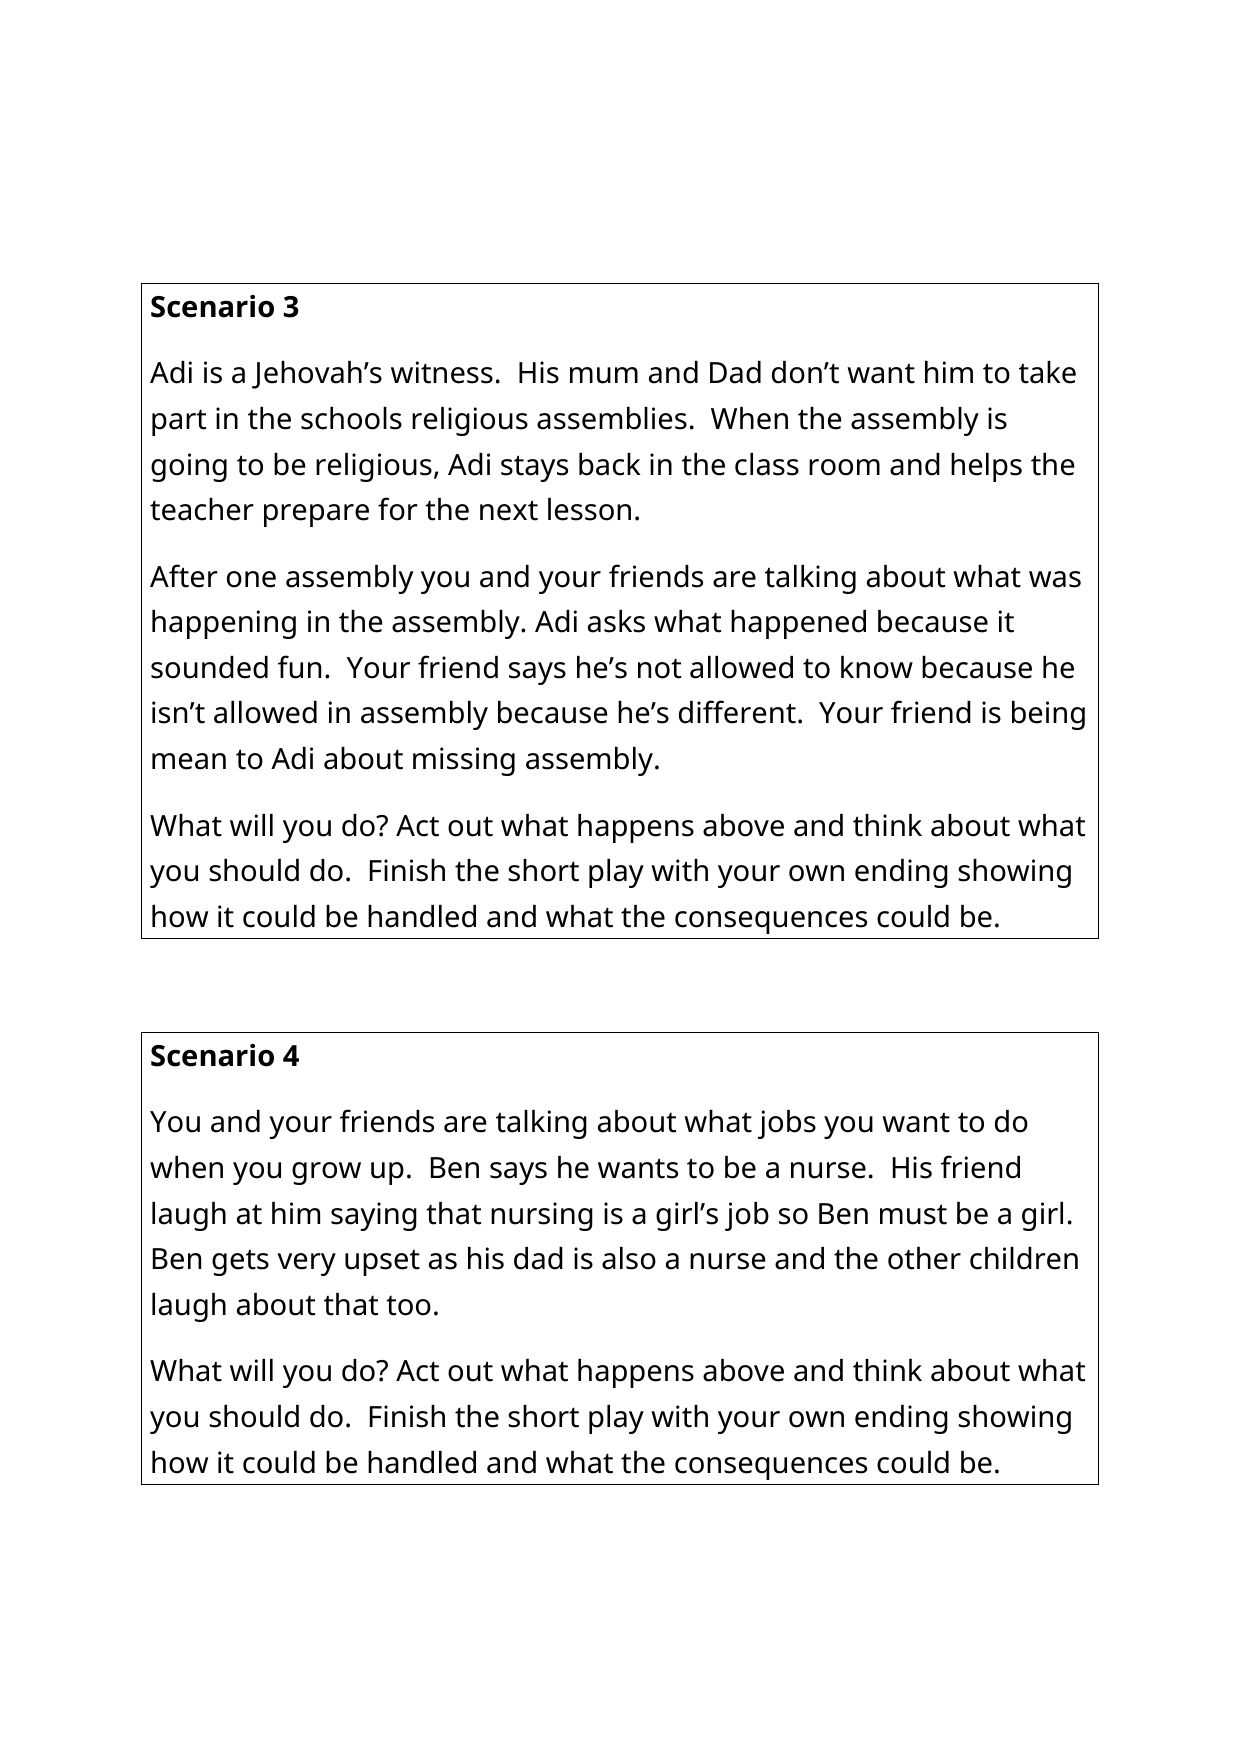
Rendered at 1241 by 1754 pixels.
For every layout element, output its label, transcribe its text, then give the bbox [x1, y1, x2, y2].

text Scenario 3 [142, 284, 1098, 326]
text Adi is a Jehovah’s witness. His mum and Dad don’t want him to take part in the schools religious assemblies. When the assembly is going to be religious, Adi stays back in the class room and helps the teacher prepare for the next lesson. [142, 349, 1098, 529]
text What will you do? Act out what happens above and think about what you should do. Finish the short play with your own ending showing how it could be handled and what the consequences could be. [142, 1347, 1098, 1484]
text You and your friends are talking about what jobs you want to do when you grow up. Ben says he wants to be a nurse. His friend laugh at him saying that nursing is a girl’s job so Ben must be a girl. Ben gets very upset as his dad is also a nurse and the other children laugh about that too. [142, 1098, 1098, 1324]
text What will you do? Act out what happens above and think about what you should do. Finish the short play with your own ending showing how it could be handled and what the consequences could be. [142, 802, 1098, 938]
text After one assembly you and your friends are talking about what was happening in the assembly. Adi asks what happened because it sounded fun. Your friend says he’s not allowed to know because he isn’t allowed in assembly because he’s different. Your friend is being mean to Adi about missing assembly. [142, 553, 1098, 778]
text Scenario 4 [142, 1033, 1098, 1075]
